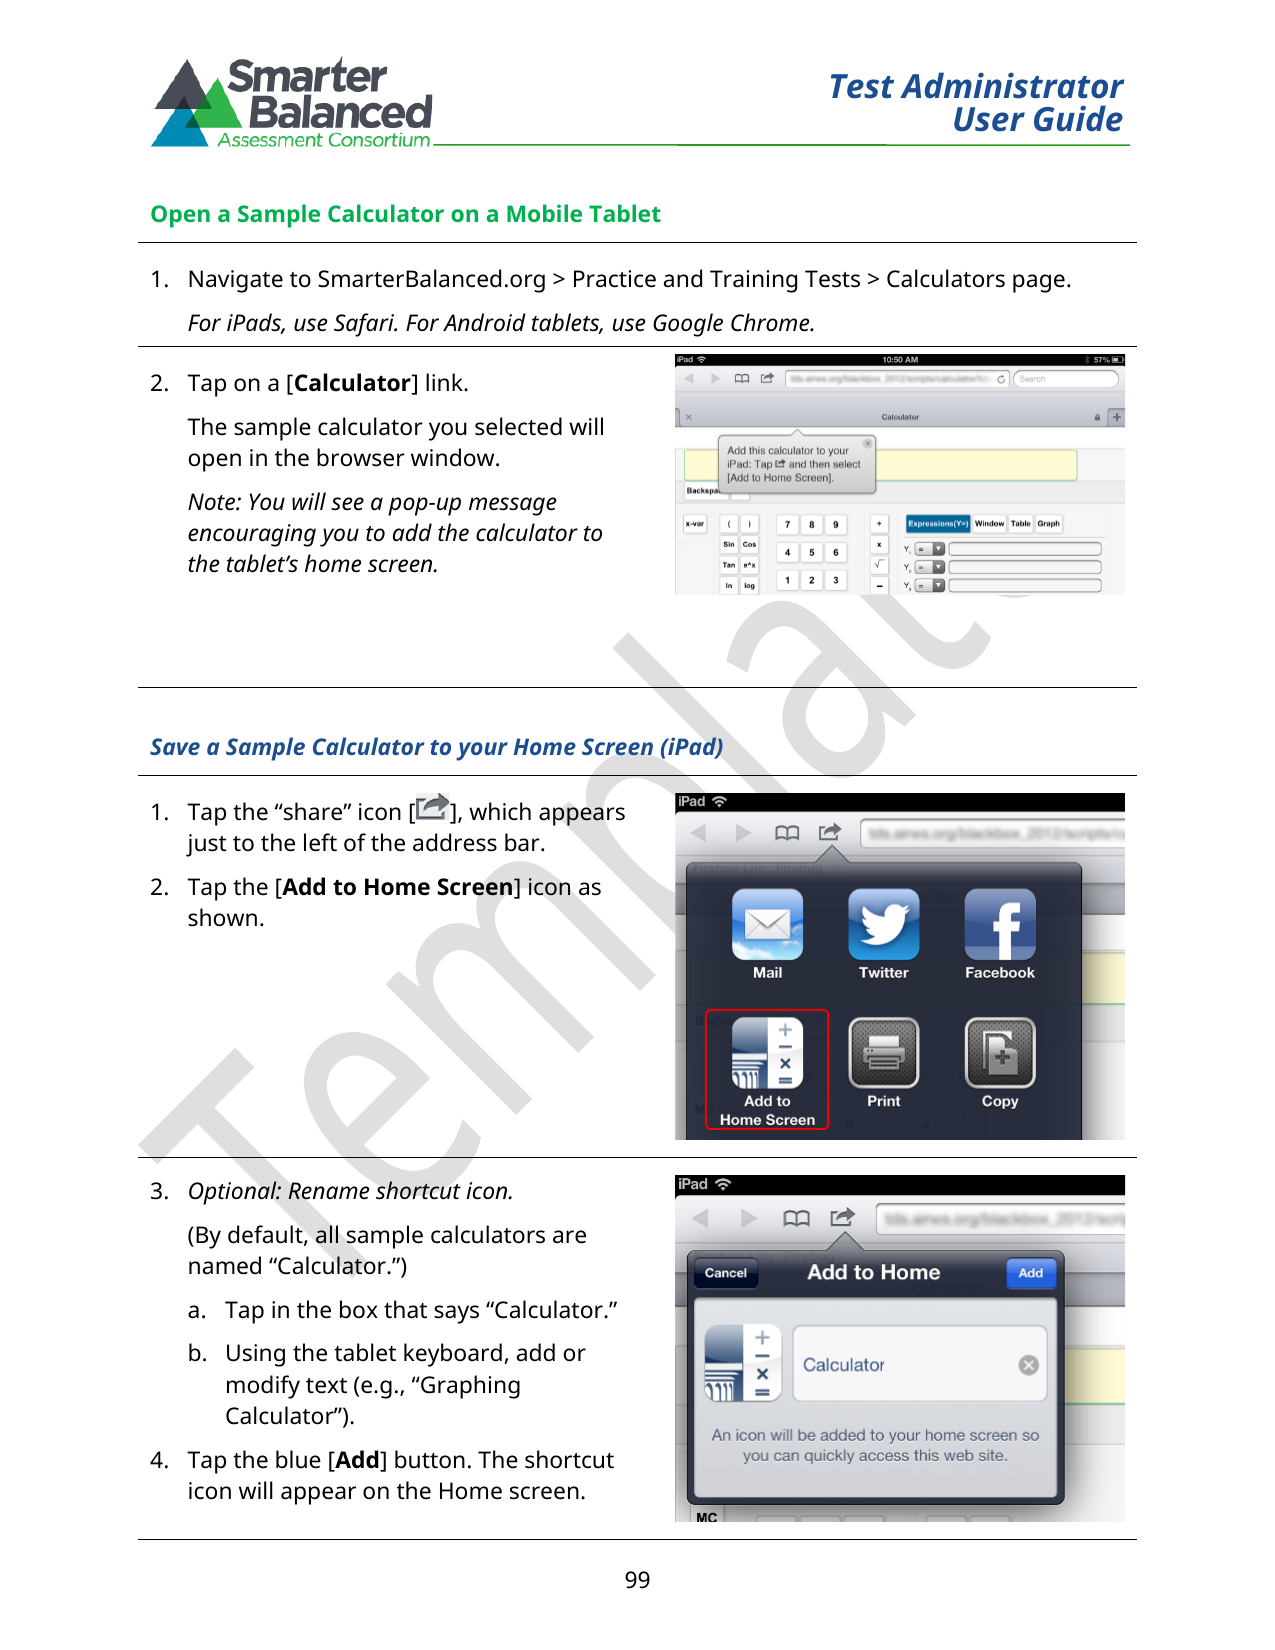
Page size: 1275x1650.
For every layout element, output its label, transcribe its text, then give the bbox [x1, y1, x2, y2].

table_cell [638, 347, 1137, 687]
table_header Tap the “share” icon [], which appears just to the left of the address bar. Tap the [Add to Home Screen] icon as shown. [138, 776, 647, 1157]
picture [675, 1175, 1125, 1522]
table_header Navigate to SmarterBalanced.org > Practice and Training Tests > Calculators page. For iPads, use Safari. For Android tablets, use Google Chrome. [138, 243, 1137, 346]
picture [415, 793, 450, 820]
picture [675, 793, 1125, 1140]
subtitle Open a Sample Calculator on a Mobile Tablet [150, 198, 1125, 229]
picture [150, 56, 433, 147]
table_cell Tap on a [Calculator] link. The sample calculator you selected will open in the browser window. Note: You will see a pop-up message encouraging you to add the calculator to the tablet’s home screen. [138, 347, 637, 687]
table_cell [647, 1158, 1137, 1539]
picture [675, 354, 1125, 595]
subtitle Save a Sample Calculator to your Home Screen (iPad) [150, 731, 1125, 762]
table_header [647, 776, 1137, 1157]
table_cell Optional: Rename shortcut icon. (By default, all sample calculators are named “Calculator.”) Tap in the box that says “Calculator.” Using the tablet keyboard, add or modify text (e.g., “Graphing Calculator”). Tap the blue [Add] button. The shortcut icon will appear on the Home screen. [138, 1158, 647, 1539]
